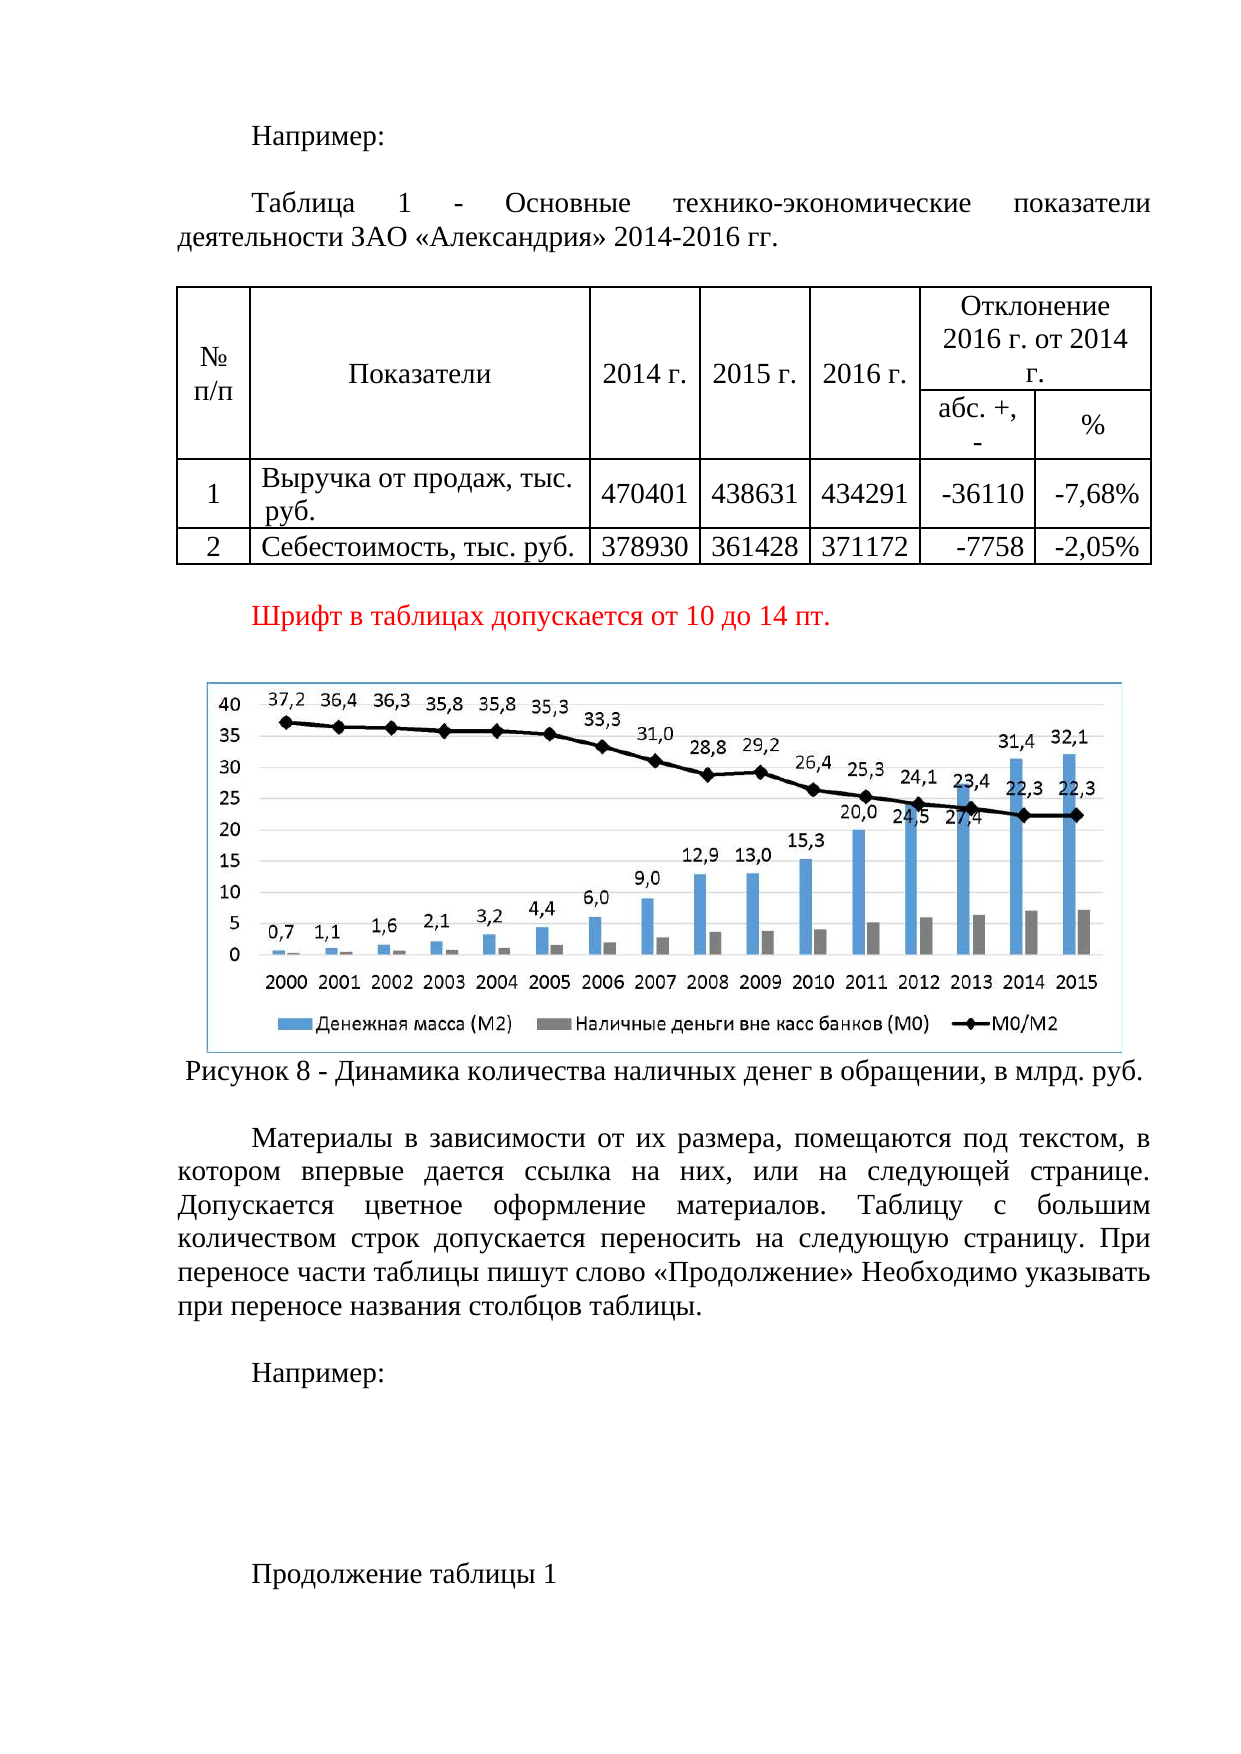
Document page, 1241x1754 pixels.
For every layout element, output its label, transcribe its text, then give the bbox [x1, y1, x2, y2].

table_cell -7758 [921, 529, 1034, 562]
table_cell -2,05% [1036, 529, 1150, 562]
table_cell 378930 [591, 529, 699, 562]
text Продолжение таблицы 1 [177, 1556, 1152, 1589]
table_cell абс. +, - [921, 391, 1034, 458]
text Таблица 1 - Основные технико-экономические показатели деятельности ЗАО «Александрия» 2014-2016 гг. [177, 185, 1152, 252]
table_cell Себестоимость, тыс. руб. [251, 529, 589, 562]
table_cell 1 [178, 460, 249, 527]
table_cell 371172 [811, 529, 919, 562]
table_cell -7,68% [1036, 460, 1150, 527]
picture [206, 682, 1123, 1053]
table_header 2016 г. [811, 288, 919, 458]
table_cell 438631 [701, 460, 809, 527]
table_header № п/п [178, 288, 249, 458]
text Например: [177, 1355, 1152, 1388]
table_cell 361428 [701, 529, 809, 562]
table_cell 2 [178, 529, 249, 562]
text Материалы в зависимости от их размера, помещаются под текстом, в котором впервые дается ссылка на них, или на следующей странице. Допускается цветное оформление материалов. Таблицу с большим количеством строк допускается переносить на следующую страницу. При переносе части таблицы пишут слово «Продолжение» Необходимо указывать при переносе названия столбцов таблицы. [177, 1120, 1152, 1321]
text Например: [177, 118, 1152, 152]
table_cell % [1036, 391, 1150, 458]
table_header 2015 г. [701, 288, 809, 458]
table_cell 470401 [591, 460, 699, 527]
table_cell Выручка от продаж, тыс. руб. [251, 460, 589, 527]
text Шрифт в таблицах допускается от 10 до 14 пт. [177, 598, 1152, 632]
table_header Отклонение 2016 г. от 2014 г. [921, 288, 1150, 388]
table_cell 434291 [811, 460, 919, 527]
table_header Показатели [251, 288, 589, 458]
table_cell -36110 [921, 460, 1034, 527]
table_header 2014 г. [591, 288, 699, 458]
